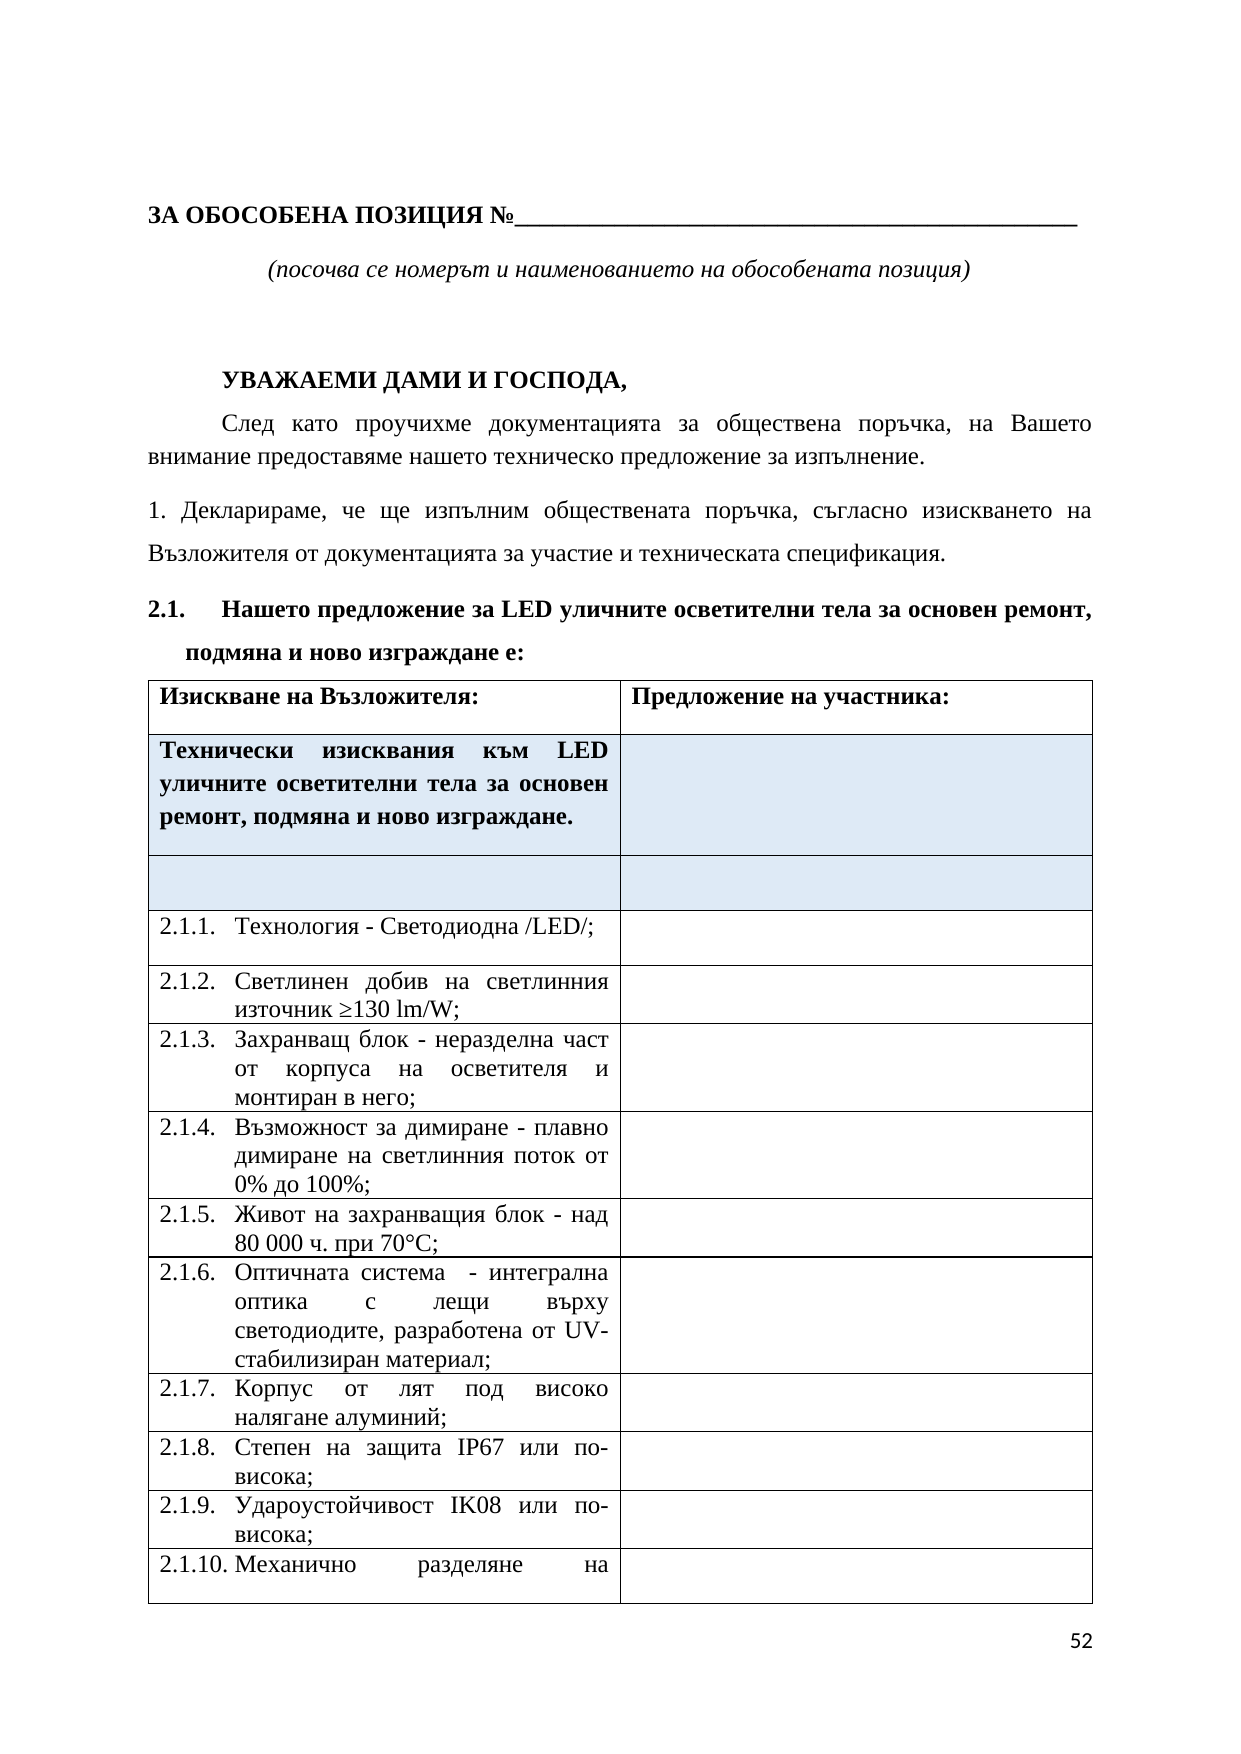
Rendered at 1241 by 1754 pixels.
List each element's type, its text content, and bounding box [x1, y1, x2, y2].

table_cell [621, 1491, 1092, 1548]
table_cell Оптичната система - интегрална оптика с лещи върху светодиодите, разработена от UV-стабилизиран материал; [149, 1258, 620, 1372]
table_cell [621, 1432, 1092, 1489]
text 1. Декларираме, че ще изпълним обществената поръчка, съгласно изискването на Възложителя от документацията за участие и техническата спецификация. [148, 495, 1092, 567]
table_cell [621, 1549, 1092, 1603]
table_cell [149, 856, 620, 910]
table_cell [621, 856, 1092, 910]
table_cell Степен на защита IP67 или по-висока; [149, 1432, 620, 1489]
table_cell [621, 1258, 1092, 1372]
table_cell Възможност за димиране - плавно димиране на светлинния поток от 0% до 100%; [149, 1112, 620, 1198]
table_cell [621, 1374, 1092, 1431]
table_cell Технически изисквания към LED уличните осветителни тела за основен ремонт, подмяна и ново изграждане. [149, 735, 620, 855]
list Нашето предложение за LED уличните осветителни тела за основен ремонт, подмяна и ново изграждане е: [148, 594, 1093, 666]
table_cell [621, 966, 1092, 1023]
table_cell [621, 735, 1092, 855]
table_cell Светлинен добив на светлинния източник ≥130 lm/W; [149, 966, 620, 1023]
table_header Предложение на участника: [621, 681, 1092, 734]
table_cell [621, 1112, 1092, 1198]
text ЗА ОБОСОБЕНА ПОЗИЦИЯ №_____________________________________________ [148, 201, 1093, 229]
text След като проучихме документацията за обществена поръчка, на Вашето внимание предоставяме нашето техническо предложение за изпълнение. [148, 408, 1093, 470]
table_cell Захранващ блок - неразделна част от корпуса на осветителя и монтиран в него; [149, 1024, 620, 1111]
table_cell [621, 1024, 1092, 1111]
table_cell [149, 1549, 620, 1603]
text УВАЖАЕМИ ДАМИ И ГОСПОДА, [148, 362, 1093, 396]
table_cell Живот на захранващия блок - над 80 000 ч. при 70°C; [149, 1199, 620, 1256]
table_header Изискване на Възложителя: [149, 681, 620, 734]
table_cell [621, 911, 1092, 965]
table_cell Удароустойчивост IK08 или по-висока; [149, 1491, 620, 1548]
text (посочва се номерът и наименованието на обособената позиция) [148, 254, 1093, 283]
table_cell Корпус от лят под високо налягане алуминий; [149, 1374, 620, 1431]
table_cell Технология - Светодиодна /LED/; [149, 911, 620, 965]
table_cell [621, 1199, 1092, 1256]
